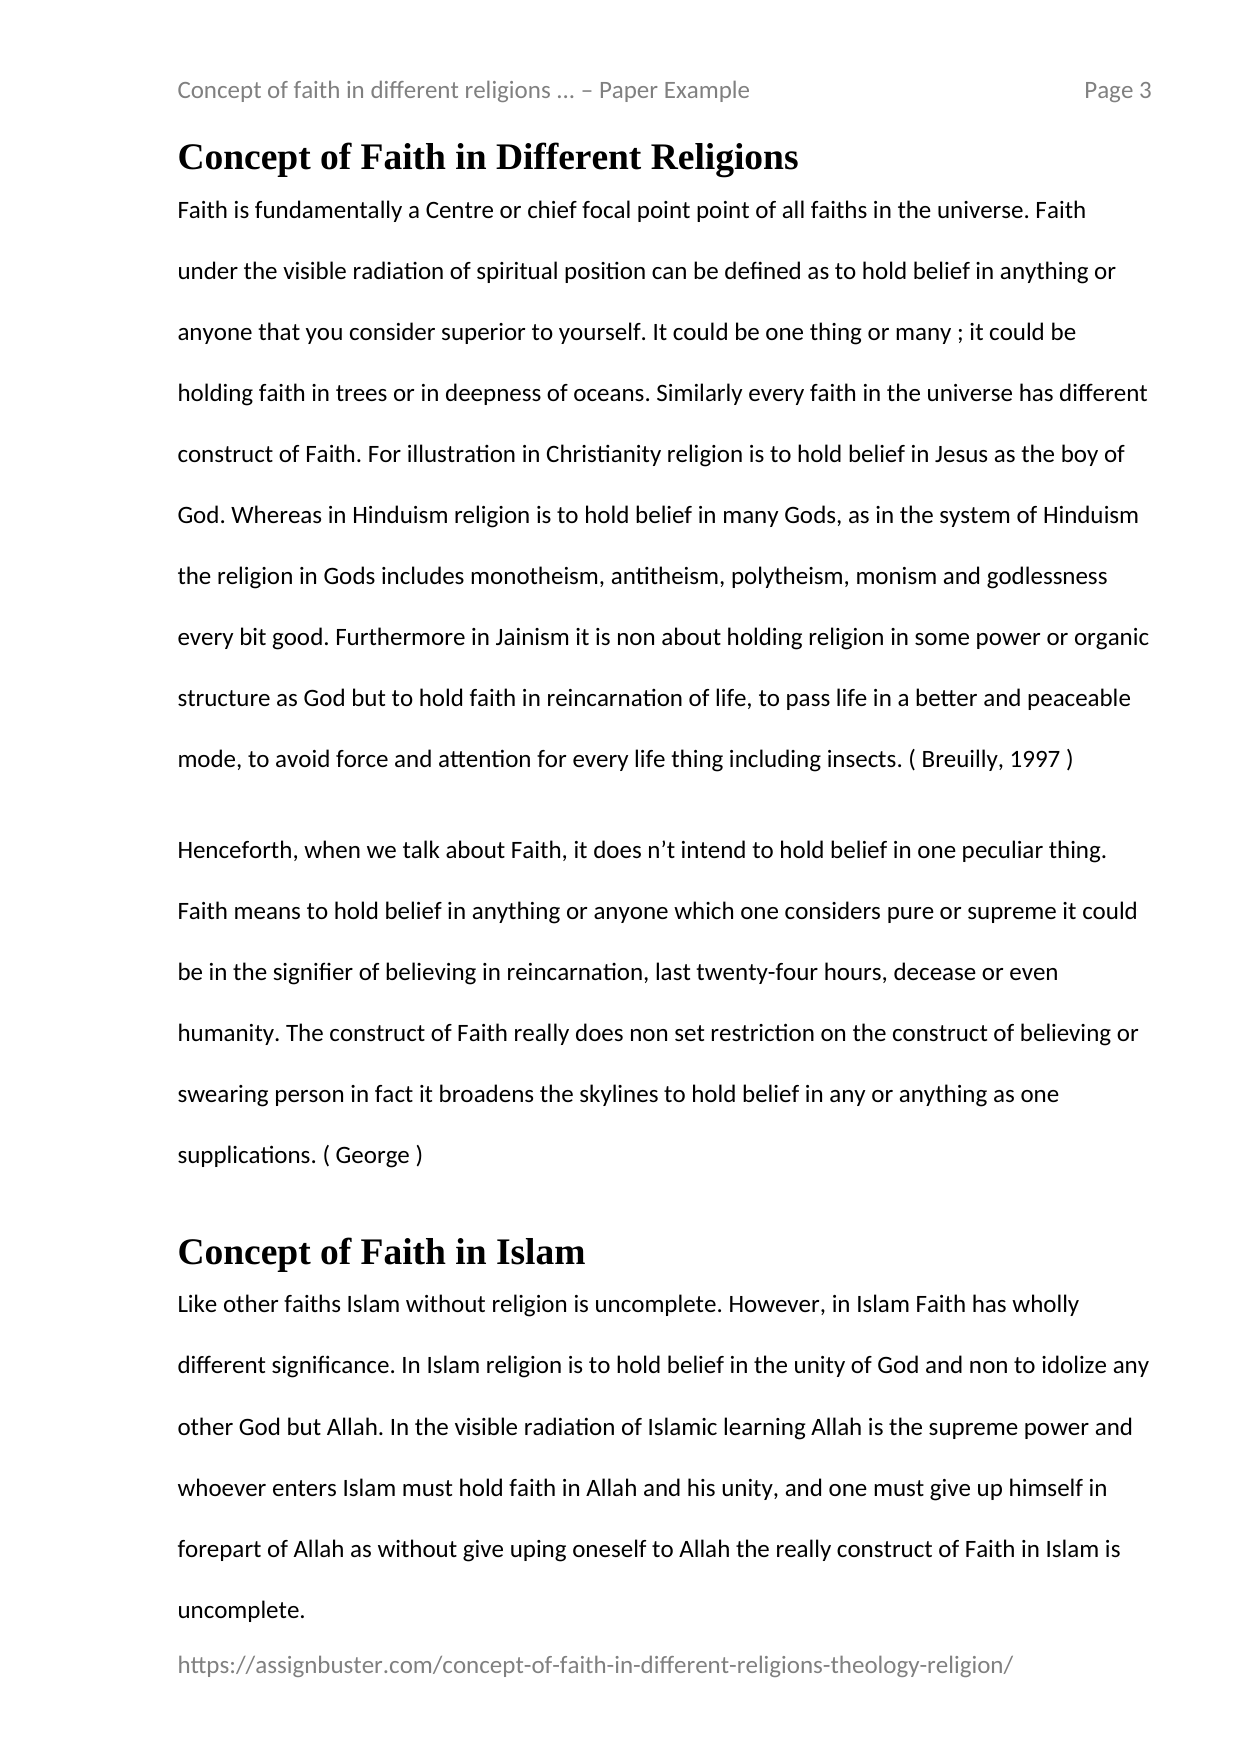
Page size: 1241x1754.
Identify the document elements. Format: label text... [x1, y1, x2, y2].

text Henceforth, when we talk about Faith, it does n’t intend to hold belief in one peculiar thing. Faith means to hold belief in anything or anyone which one considers pure or supreme it could be in the signifier of believing in reincarnation, last twenty-four hours, decease or even humanity. The construct of Faith really does non set restriction on the construct of believing or swearing person in fact it broadens the skylines to hold belief in any or anything as one supplications. ( George ) [177, 834, 1152, 1169]
subtitle Concept of Faith in Different Religions [177, 135, 1152, 178]
text Faith is fundamentally a Centre or chief focal point point of all faiths in the universe. Faith under the visible radiation of spiritual position can be defined as to hold belief in anything or anyone that you consider superior to yourself. It could be one thing or many ; it could be holding faith in trees or in deepness of oceans. Similarly every faith in the universe has different construct of Faith. For illustration in Christianity religion is to hold belief in Jesus as the boy of God. Whereas in Hinduism religion is to hold belief in many Gods, as in the system of Hinduism the religion in Gods includes monotheism, antitheism, polytheism, monism and godlessness every bit good. Furthermore in Jainism it is non about holding religion in some power or organic structure as God but to hold faith in reincarnation of life, to pass life in a better and peaceable mode, to avoid force and attention for every life thing including insects. ( Breuilly, 1997 ) [177, 194, 1152, 774]
subtitle Concept of Faith in Islam [177, 1229, 1152, 1273]
text Like other faiths Islam without religion is uncomplete. However, in Islam Faith has wholly different significance. In Islam religion is to hold belief in the unity of God and non to idolize any other God but Allah. In the visible radiation of Islamic learning Allah is the supreme power and whoever enters Islam must hold faith in Allah and his unity, and one must give up himself in forepart of Allah as without give uping oneself to Allah the really construct of Faith in Islam is uncomplete. [177, 1288, 1152, 1624]
